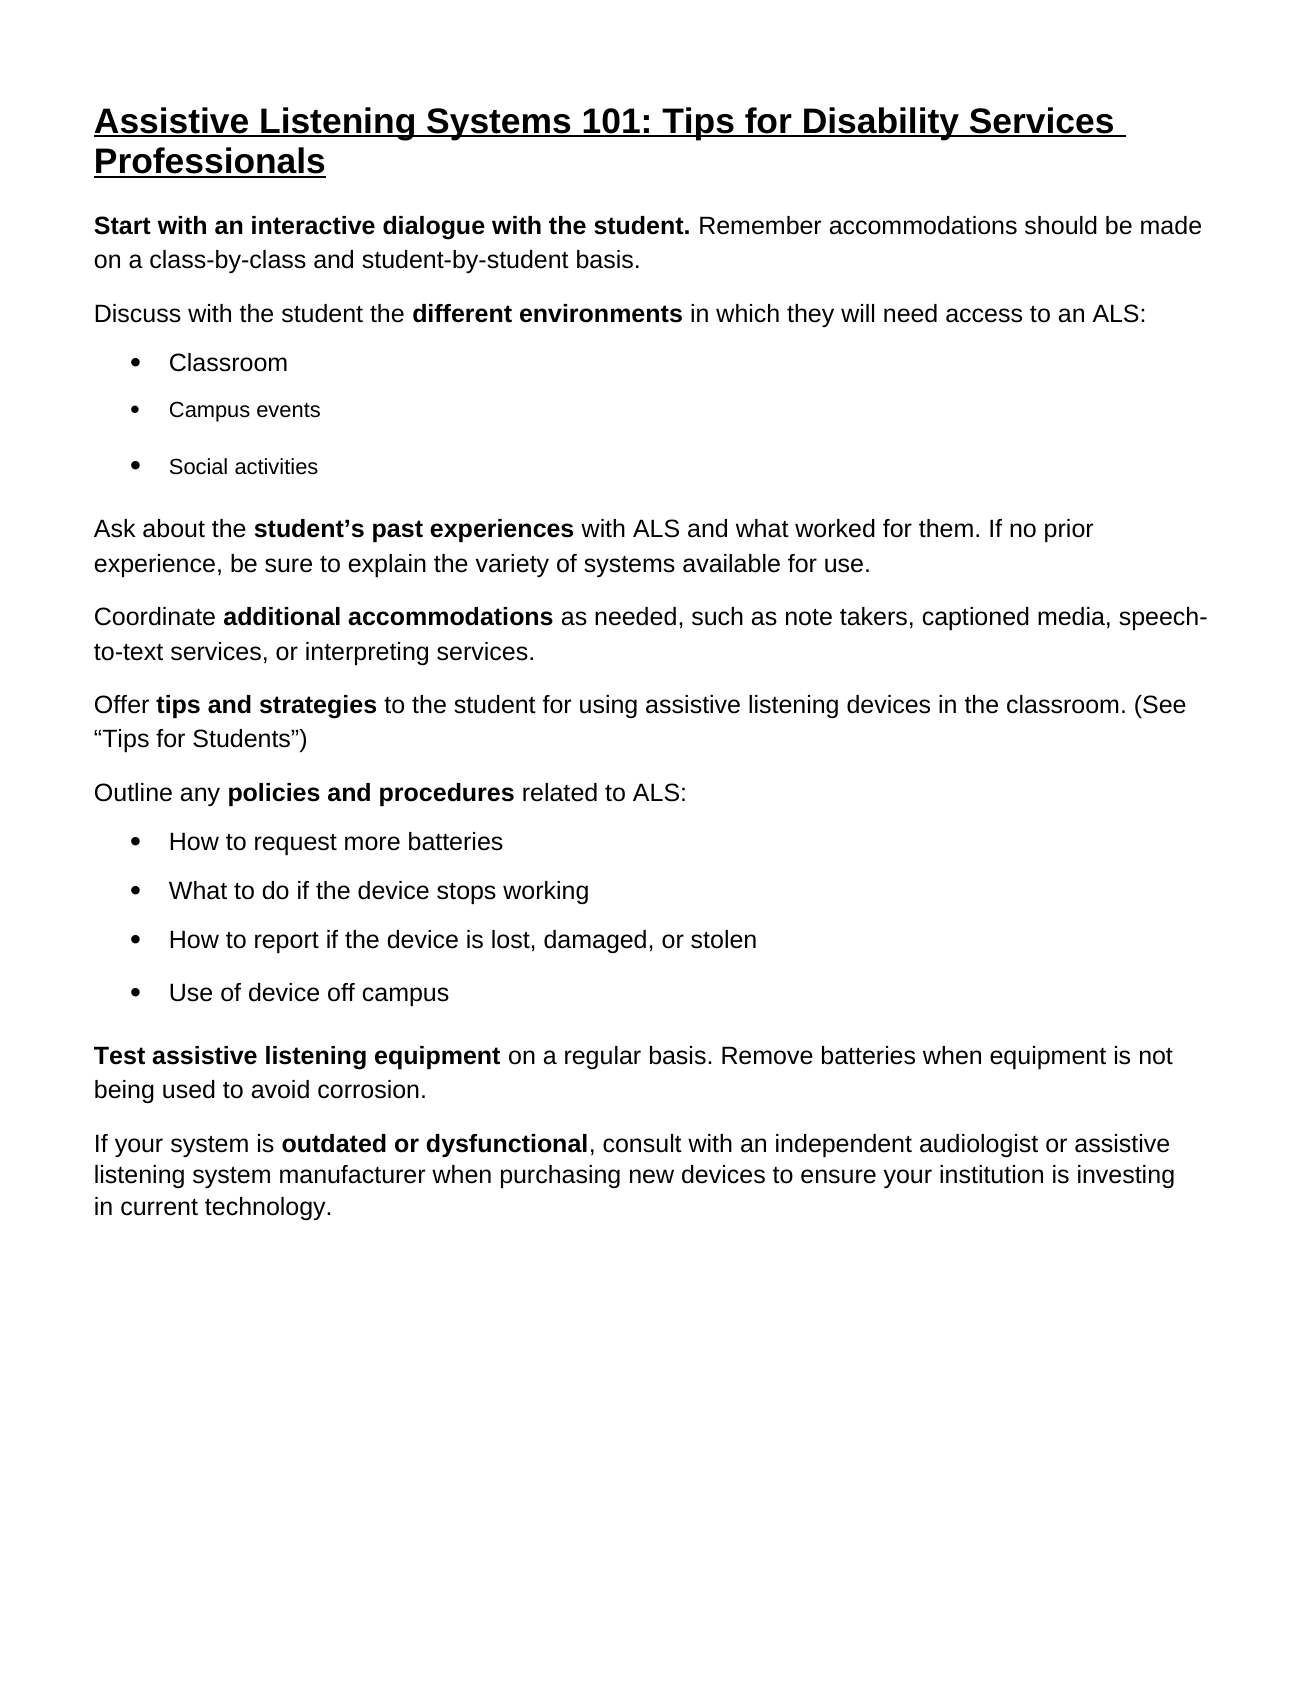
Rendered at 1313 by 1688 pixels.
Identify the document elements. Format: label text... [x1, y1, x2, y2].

text Test assistive listening equipment on a regular basis. Remove batteries when equipment is not being used to avoid corrosion. [94, 1041, 1183, 1104]
list What to do if the device stops working [131, 876, 1214, 904]
text Assistive Listening Systems 101: Tips for Disability Services Professionals [94, 100, 1214, 181]
text Coordinate additional accommodations as needed, such as note takers, captioned media, speech-to-text services, or interpreting services. [94, 602, 1214, 665]
list Classroom [131, 348, 1214, 377]
text Outline any policies and procedures related to ALS: [94, 778, 698, 807]
text Start with an interactive dialogue with the student. Remember accommodations should be made on a class-by-class and student-by-student basis. [94, 211, 1208, 274]
list How to request more batteries [131, 827, 698, 856]
list Social activities [131, 454, 1209, 480]
text If your system is outdated or dysfunctional, consult with an independent audiologist or assistive listening system manufacturer when purchasing new devices to ensure your institution is investing in current technology. [94, 1129, 1194, 1221]
text Offer tips and strategies to the student for using assistive listening devices in the classroom. (See “Tips for Students”) [94, 690, 1214, 753]
text Ask about the student’s past experiences with ALS and what worked for them. If no prior experience, be sure to explain the variety of systems available for use. [94, 514, 1110, 577]
list How to report if the device is lost, damaged, or stolen [131, 924, 758, 953]
text Discuss with the student the different environments in which they will need access to an ALS: [94, 299, 1214, 328]
list Campus events [131, 397, 1209, 422]
list Use of device off campus [131, 978, 758, 1007]
